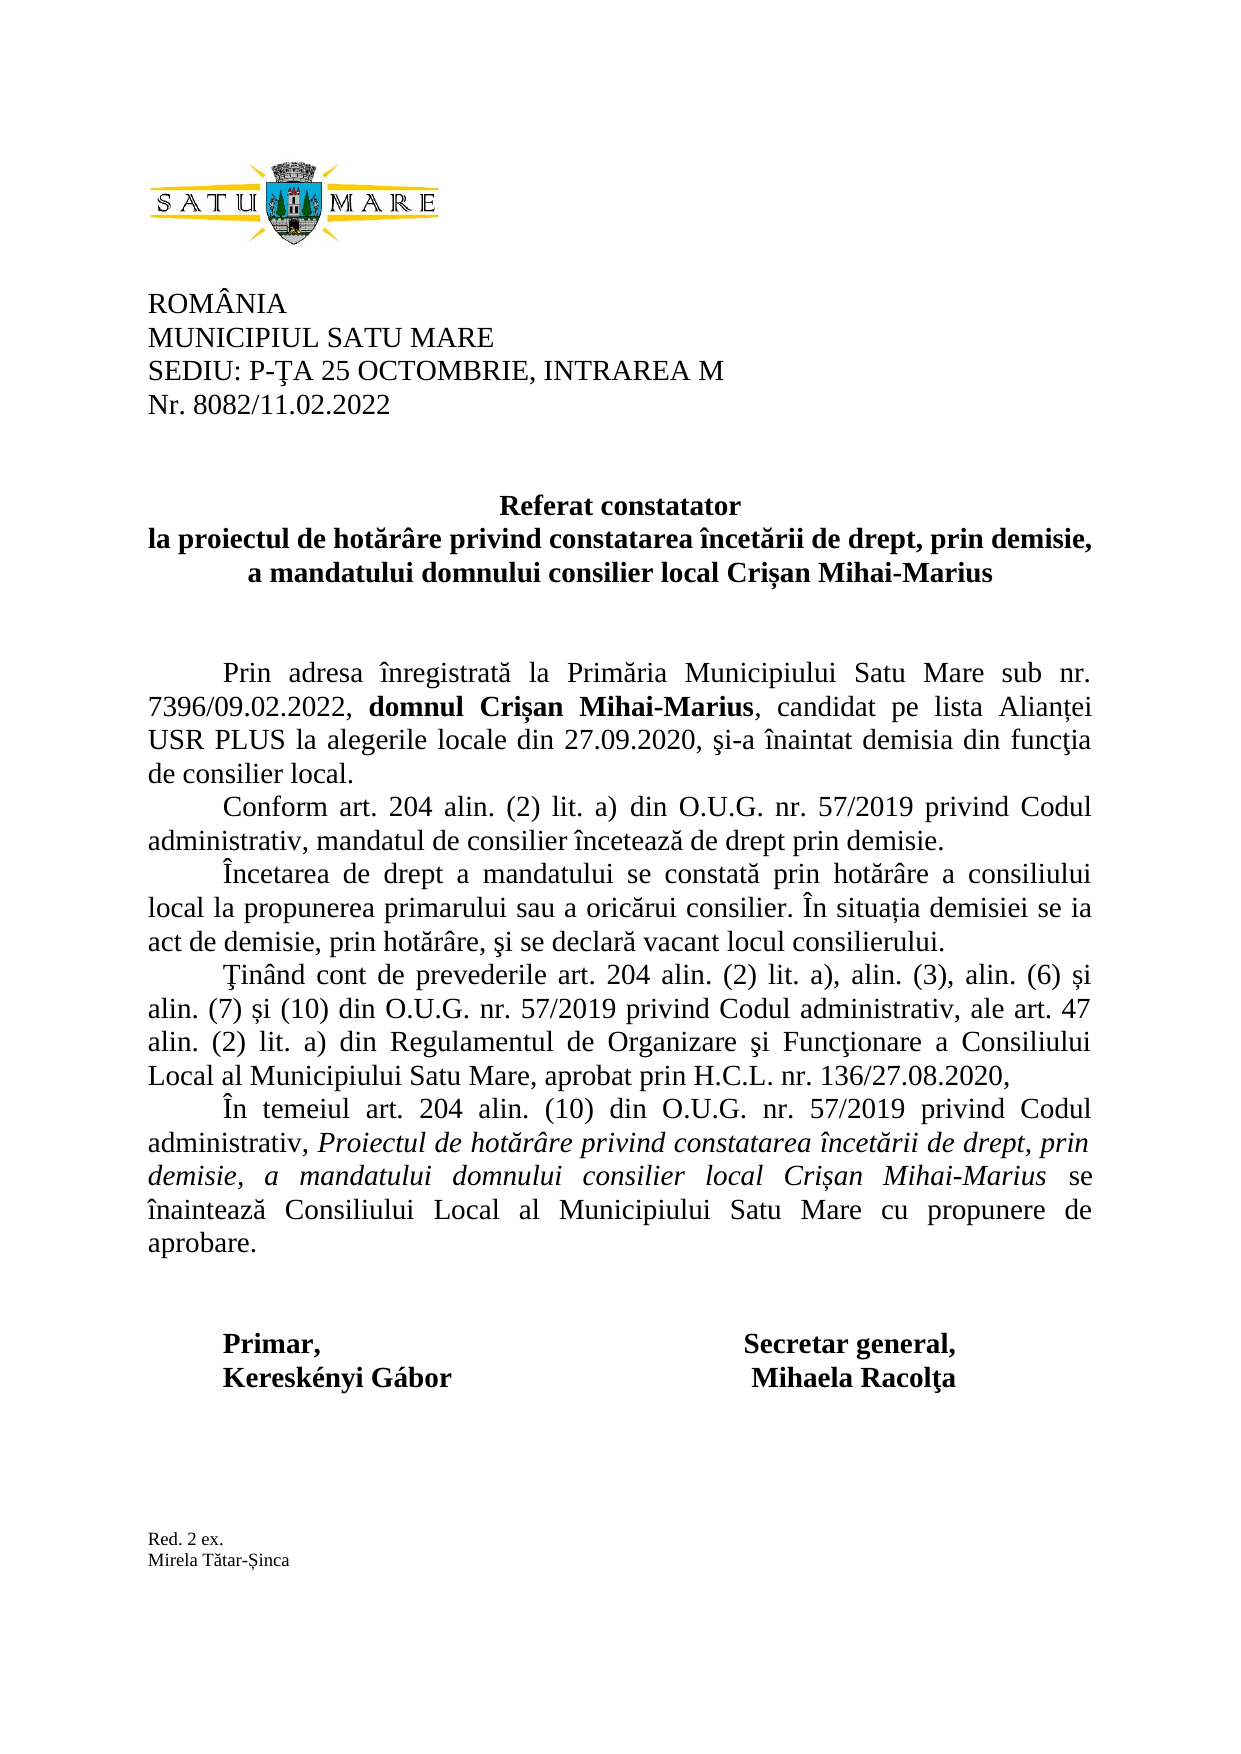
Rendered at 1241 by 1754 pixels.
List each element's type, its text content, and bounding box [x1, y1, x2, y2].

text Primar, Secretar general, [148, 1326, 1093, 1360]
text Conform art. 204 alin. (2) lit. a) din O.U.G. nr. 57/2019 privind Codul administrativ, mandatul de consilier încetează de drept prin demisie. [148, 789, 1093, 857]
text Încetarea de drept a mandatului se constată prin hotărâre a consiliului local la propunerea primarului sau a oricărui consilier. În situația demisiei se ia act de demisie, prin hotărâre, şi se declară vacant locul consilierului. [148, 857, 1093, 957]
text Prin adresa înregistrată la Primăria Municipiului Satu Mare sub nr. 7396/09.02.2022, domnul Crișan Mihai-Marius, candidat pe lista Alianței USR PLUS la alegerile locale din 27.09.2020, şi-a înaintat demisia din funcţia de consilier local. [148, 655, 1093, 789]
text În temeiul art. 204 alin. (10) din O.U.G. nr. 57/2019 privind Codul administrativ, Proiectul de hotărâre privind constatarea încetării de drept, prin demisie, a mandatului domnului consilier local Crișan Mihai-Marius se înaintează Consiliului Local al Municipiului Satu Mare cu propunere de aprobare. [148, 1091, 1093, 1259]
picture [147, 147, 443, 258]
text MUNICIPIUL SATU MARE [148, 320, 1093, 353]
text SEDIU: P-ŢA 25 OCTOMBRIE, INTRAREA M [148, 353, 1093, 387]
subtitle Referat constatator [148, 488, 1093, 521]
text Kereskényi Gábor Mihaela Racolţa [148, 1360, 1093, 1393]
text Mirela Tătar-Șinca [148, 1549, 1093, 1571]
text a mandatului domnului consilier local Crișan Mihai-Marius [148, 555, 1093, 588]
text Nr. 8082/11.02.2022 [148, 387, 1093, 421]
text Red. 2 ex. [148, 1527, 1093, 1549]
text ROMÂNIA [148, 286, 1093, 320]
text Ţinând cont de prevederile art. 204 alin. (2) lit. a), alin. (3), alin. (6) și alin. (7) și (10) din O.U.G. nr. 57/2019 privind Codul administrativ, ale art. 47 alin. (2) lit. a) din Regulamentul de Organizare şi Funcţionare a Consiliului Local al Municipiului Satu Mare, aprobat prin H.C.L. nr. 136/27.08.2020, [148, 957, 1093, 1091]
text la proiectul de hotărâre privind constatarea încetării de drept, prin demisie, [148, 521, 1093, 555]
